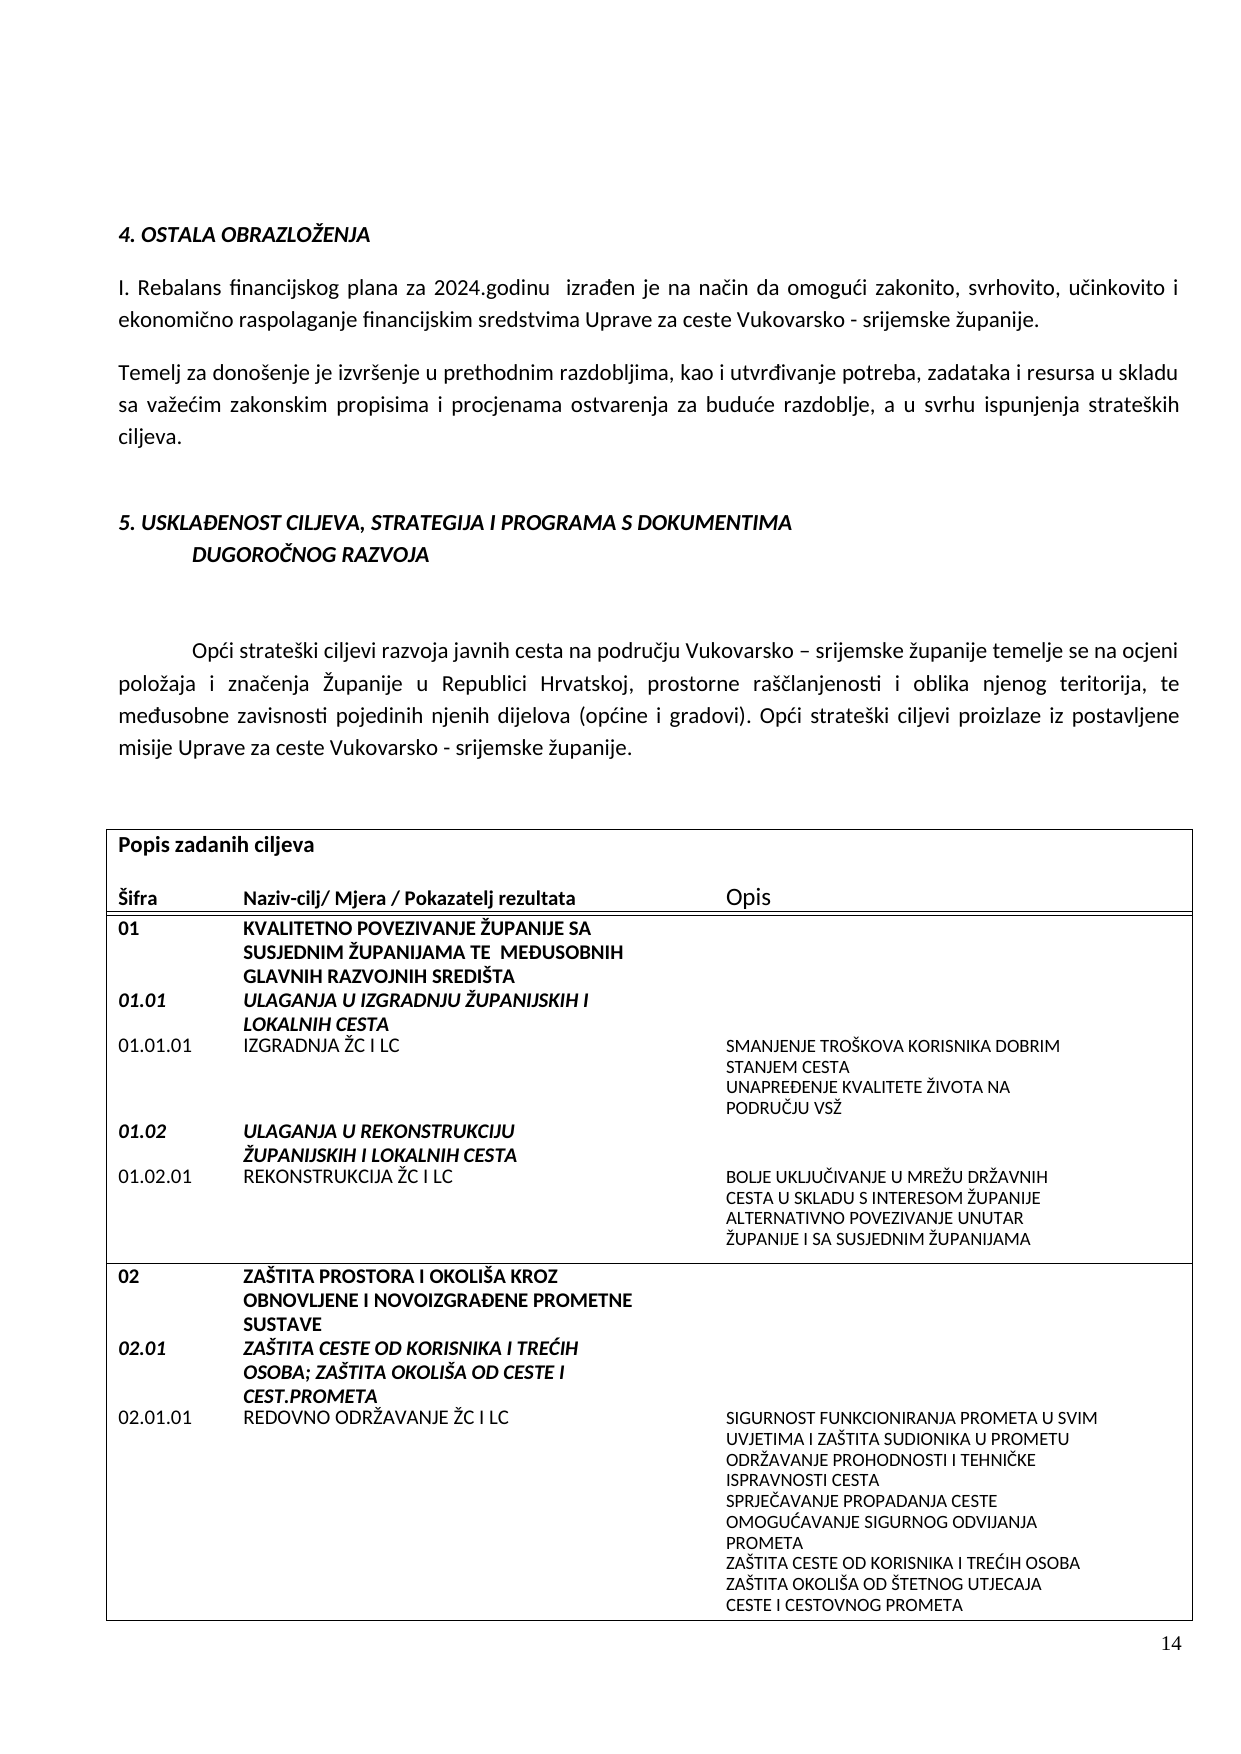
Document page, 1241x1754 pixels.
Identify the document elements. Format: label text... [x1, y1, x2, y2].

table_cell 01 KVALITETNO POVEZIVANJE ŽUPANIJE SA SUSJEDNIM ŽUPANIJAMA TE MEĐUSOBNIH GLAVNIH RAZVOJNIH SREDIŠTA 01.01 ULAGANJA U IZGRADNJU ŽUPANIJSKIH I LOKALNIH CESTA 01.01.01 IZGRADNJA ŽC I LC SMANJENJE TROŠKOVA KORISNIKA DOBRIM STANJEM CESTA UNAPREĐENJE KVALITETE ŽIVOTA NA PODRUČJU VSŽ 01.02 ULAGANJA U REKONSTRUKCIJU ŽUPANIJSKIH I LOKALNIH CESTA 01.02.01 REKONSTRUKCIJA ŽC I LC BOLJE UKLJUČIVANJE U MREŽU DRŽAVNIH CESTA U SKLADU S INTERESOM ŽUPANIJE ALTERNATIVNO POVEZIVANJE UNUTAR ŽUPANIJE I SA SUSJEDNIM ŽUPANIJAMA [107, 916, 1192, 1263]
table_header Popis zadanih ciljeva Šifra Naziv-cilj/ Mjera / Pokazatelj rezultata Opis [107, 830, 1192, 911]
text 4. OSTALA OBRAZLOŽENJA [118, 220, 1181, 248]
text I. Rebalans financijskog plana za 2024.godinu izrađen je na način da omogući zakonito, svrhovito, učinkovito i ekonomično raspolaganje financijskim sredstvima Uprave za ceste Vukovarsko - srijemske županije. [118, 273, 1181, 333]
text DUGOROČNOG RAZVOJA [118, 540, 1181, 568]
text Temelj za donošenje je izvršenje u prethodnim razdobljima, kao i utvrđivanje potreba, zadataka i resursa u skladu sa važećim zakonskim propisima i procjenama ostvarenja za buduće razdoblje, a u svrhu ispunjenja strateških ciljeva. [118, 358, 1181, 451]
table_cell 02 ZAŠTITA PROSTORA I OKOLIŠA KROZ OBNOVLJENE I NOVOIZGRAĐENE PROMETNE SUSTAVE 02.01 ZAŠTITA CESTE OD KORISNIKA I TREĆIH OSOBA; ZAŠTITA OKOLIŠA OD CESTE I CEST.PROMETA 02.01.01 REDOVNO ODRŽAVANJE ŽC I LC SIGURNOST FUNKCIONIRANJA PROMETA U SVIM UVJETIMA I ZAŠTITA SUDIONIKA U PROMETU ODRŽAVANJE PROHODNOSTI I TEHNIČKE ISPRAVNOSTI CESTA SPRJEČAVANJE PROPADANJA CESTE OMOGUĆAVANJE SIGURNOG ODVIJANJA PROMETA ZAŠTITA CESTE OD KORISNIKA I TREĆIH OSOBA ZAŠTITA OKOLIŠA OD ŠTETNOG UTJECAJA CESTE I CESTOVNOG PROMETA [107, 1264, 1192, 1619]
text Opći strateški ciljevi razvoja javnih cesta na području Vukovarsko – srijemske županije temelje se na ocjeni položaja i značenja Županije u Republici Hrvatskoj, prostorne raščlanjenosti i oblika njenog teritorija, te međusobne zavisnosti pojedinih njenih dijelova (općine i gradovi). Opći strateški ciljevi proizlaze iz postavljene misije Uprave za ceste Vukovarsko - srijemske županije. [118, 636, 1181, 761]
text 5. USKLAĐENOST CILJEVA, STRATEGIJA I PROGRAMA S DOKUMENTIMA [118, 508, 1181, 536]
